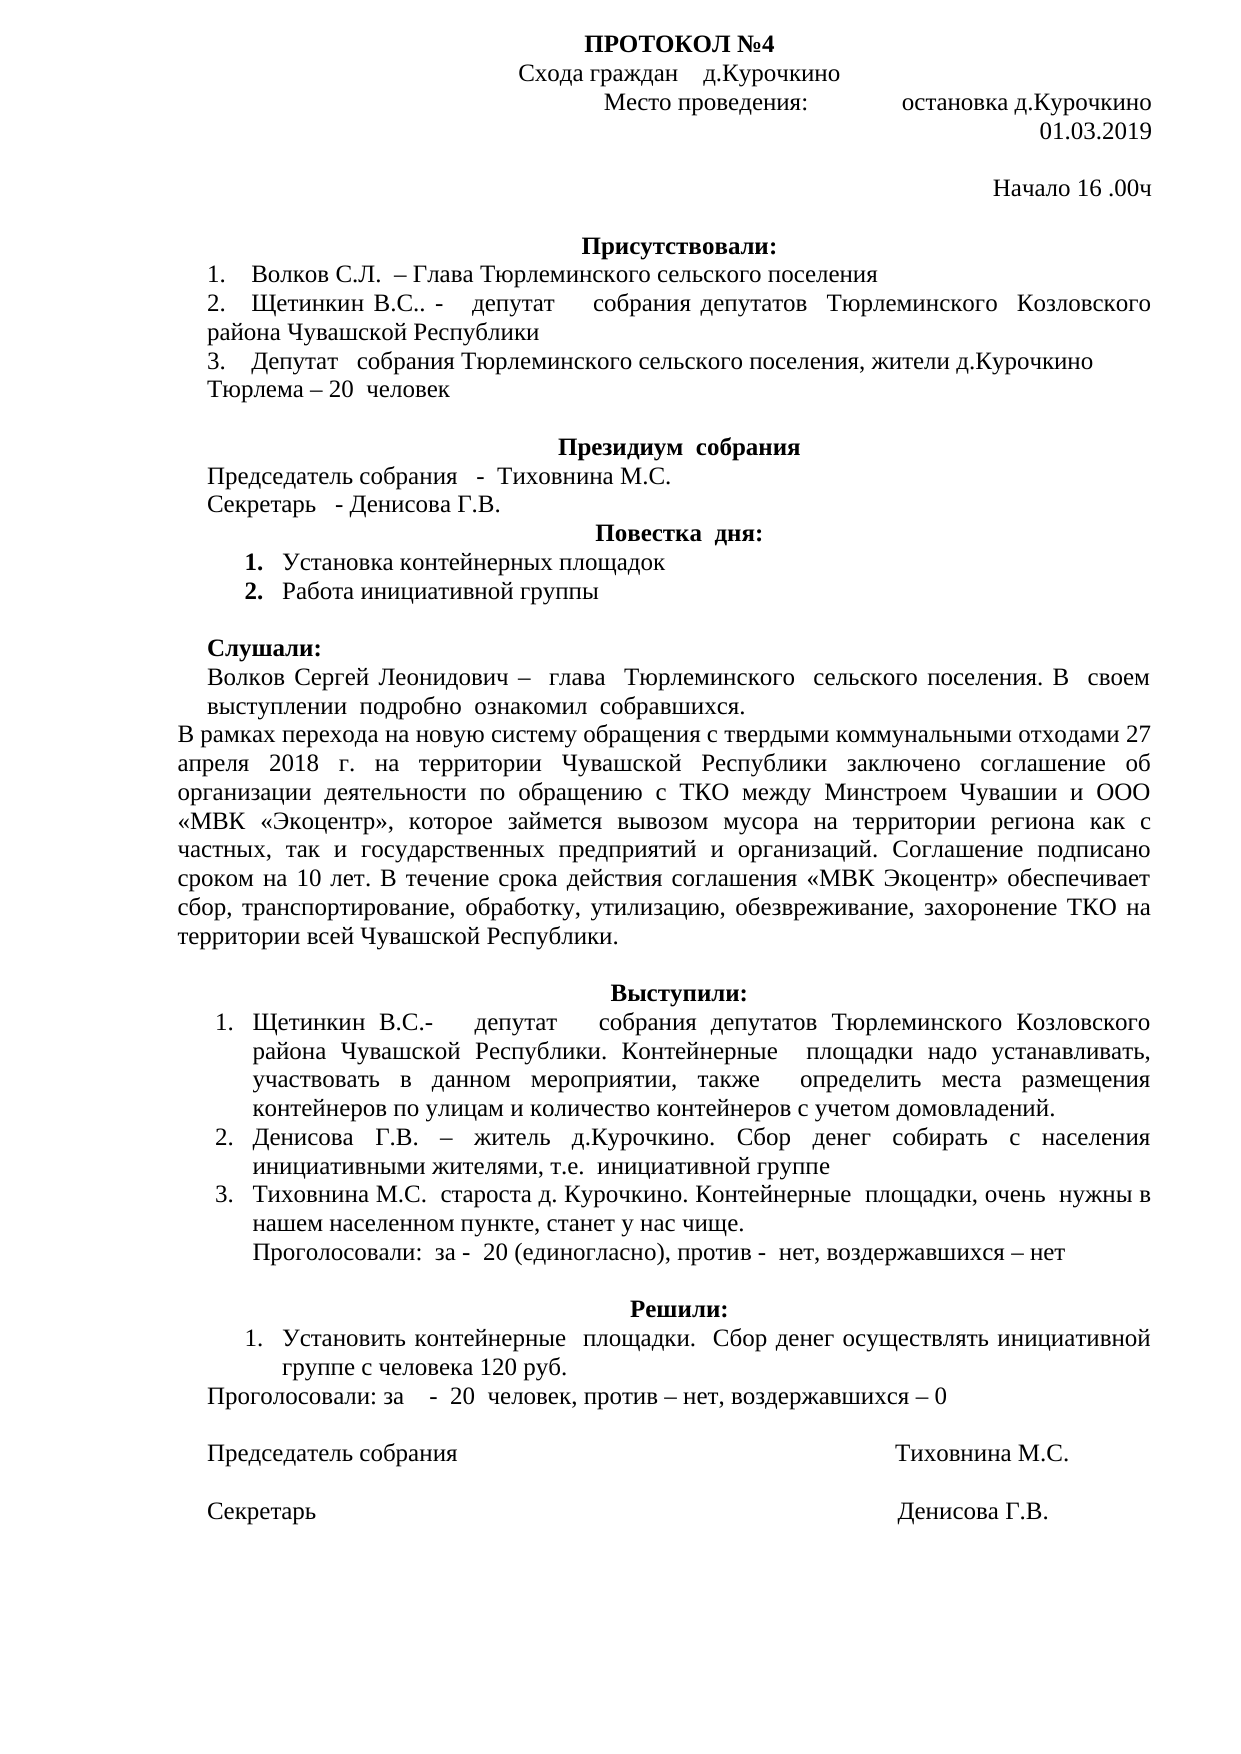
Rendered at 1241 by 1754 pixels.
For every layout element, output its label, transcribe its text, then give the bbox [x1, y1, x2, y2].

text Проголосовали: за - 20 человек, против – нет, воздержавшихся – 0 [207, 1381, 1152, 1409]
text Президиум собрания [207, 432, 1152, 461]
text Решили: [207, 1294, 1152, 1323]
text Повестка дня: [207, 518, 1152, 547]
text Председатель собрания - Тиховнина М.С. [207, 461, 1152, 489]
list Слушали: [207, 633, 1152, 662]
text ПРОТОКОЛ №4 [207, 29, 1152, 58]
text Секретарь - Денисова Г.В. [207, 489, 1152, 518]
text Присутствовали: [207, 231, 1152, 259]
text Председатель собрания Тиховнина М.С. [207, 1438, 1152, 1467]
list Щетинкин В.С.. - депутат собрания депутатов Тюрлеминского Козловского района Чувашской Республики [207, 288, 1152, 346]
list Тиховнина М.С. староста д. Курочкино. Контейнерные площадки, очень нужны в нашем населенном пункте, станет у нас чище. [215, 1179, 1152, 1237]
list Тюрлема – 20 человек [207, 374, 1152, 403]
text Схода граждан д.Курочкино [207, 58, 1152, 87]
text Начало 16 .00ч [207, 173, 1152, 202]
text Выступили: [207, 978, 1152, 1007]
list Работа инициативной группы [244, 576, 1152, 604]
list Проголосовали: за - 20 (единогласно), против - нет, воздержавшихся – нет [252, 1237, 1152, 1266]
text Волков Сергей Леонидович – глава Тюрлеминского сельского поселения. В своем выступлении подробно ознакомил собравшихся. [207, 662, 1152, 719]
text В рамках перехода на новую систему обращения с твердыми коммунальными отходами 27 апреля 2018 г. на территории Чувашской Республики заключено соглашение об организации деятельности по обращению с ТКО между Минстроем Чувашии и ООО «МВК «Экоцентр», которое займется вывозом мусора на территории региона как с частных, так и государственных предприятий и организаций. Соглашение подписано сроком на 10 лет. В течение срока действия соглашения «МВК Экоцентр» обеспечивает сбор, транспортирование, обработку, утилизацию, обезвреживание, захоронение ТКО на территории всей Чувашской Республики. [177, 719, 1152, 949]
list Депутат собрания Тюрлеминского сельского поселения, жители д.Курочкино [207, 346, 1152, 374]
list Щетинкин В.С.- депутат собрания депутатов Тюрлеминского Козловского района Чувашской Республики. Контейнерные площадки надо устанавливать, участвовать в данном мероприятии, также определить места размещения контейнеров по улицам и количество контейнеров с учетом домовладений. [215, 1007, 1152, 1122]
text Секретарь Денисова Г.В. [207, 1496, 1152, 1524]
list Денисова Г.В. – житель д.Курочкино. Сбор денег собирать с населения инициативными жителями, т.е. инициативной группе [215, 1122, 1152, 1179]
text Место проведения: остановка д.Курочкино [207, 87, 1152, 116]
list Установить контейнерные площадки. Сбор денег осуществлять инициативной группе с человека 120 руб. [244, 1323, 1152, 1381]
list Установка контейнерных площадок [244, 547, 1152, 576]
text 01.03.2019 [207, 116, 1152, 144]
list Волков С.Л. – Глава Тюрлеминского сельского поселения [207, 259, 1152, 288]
